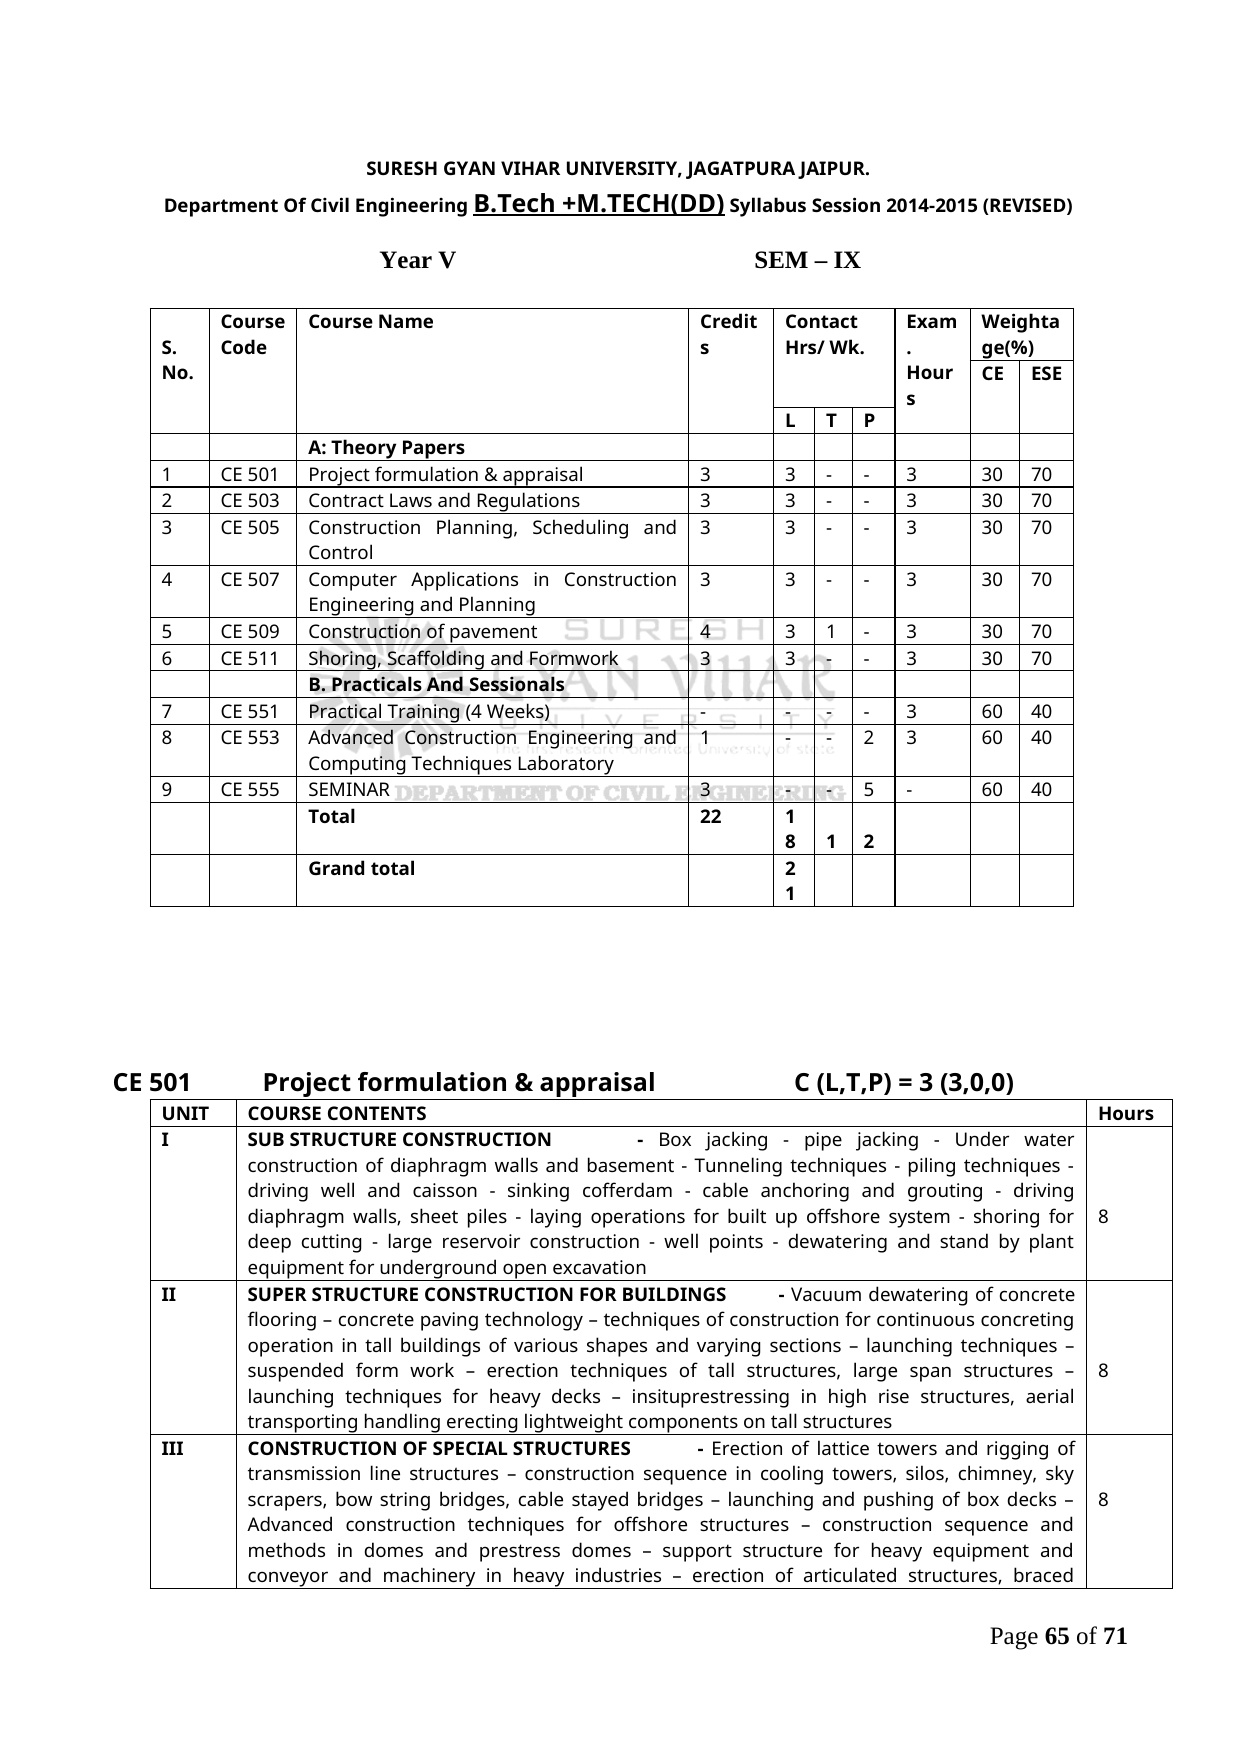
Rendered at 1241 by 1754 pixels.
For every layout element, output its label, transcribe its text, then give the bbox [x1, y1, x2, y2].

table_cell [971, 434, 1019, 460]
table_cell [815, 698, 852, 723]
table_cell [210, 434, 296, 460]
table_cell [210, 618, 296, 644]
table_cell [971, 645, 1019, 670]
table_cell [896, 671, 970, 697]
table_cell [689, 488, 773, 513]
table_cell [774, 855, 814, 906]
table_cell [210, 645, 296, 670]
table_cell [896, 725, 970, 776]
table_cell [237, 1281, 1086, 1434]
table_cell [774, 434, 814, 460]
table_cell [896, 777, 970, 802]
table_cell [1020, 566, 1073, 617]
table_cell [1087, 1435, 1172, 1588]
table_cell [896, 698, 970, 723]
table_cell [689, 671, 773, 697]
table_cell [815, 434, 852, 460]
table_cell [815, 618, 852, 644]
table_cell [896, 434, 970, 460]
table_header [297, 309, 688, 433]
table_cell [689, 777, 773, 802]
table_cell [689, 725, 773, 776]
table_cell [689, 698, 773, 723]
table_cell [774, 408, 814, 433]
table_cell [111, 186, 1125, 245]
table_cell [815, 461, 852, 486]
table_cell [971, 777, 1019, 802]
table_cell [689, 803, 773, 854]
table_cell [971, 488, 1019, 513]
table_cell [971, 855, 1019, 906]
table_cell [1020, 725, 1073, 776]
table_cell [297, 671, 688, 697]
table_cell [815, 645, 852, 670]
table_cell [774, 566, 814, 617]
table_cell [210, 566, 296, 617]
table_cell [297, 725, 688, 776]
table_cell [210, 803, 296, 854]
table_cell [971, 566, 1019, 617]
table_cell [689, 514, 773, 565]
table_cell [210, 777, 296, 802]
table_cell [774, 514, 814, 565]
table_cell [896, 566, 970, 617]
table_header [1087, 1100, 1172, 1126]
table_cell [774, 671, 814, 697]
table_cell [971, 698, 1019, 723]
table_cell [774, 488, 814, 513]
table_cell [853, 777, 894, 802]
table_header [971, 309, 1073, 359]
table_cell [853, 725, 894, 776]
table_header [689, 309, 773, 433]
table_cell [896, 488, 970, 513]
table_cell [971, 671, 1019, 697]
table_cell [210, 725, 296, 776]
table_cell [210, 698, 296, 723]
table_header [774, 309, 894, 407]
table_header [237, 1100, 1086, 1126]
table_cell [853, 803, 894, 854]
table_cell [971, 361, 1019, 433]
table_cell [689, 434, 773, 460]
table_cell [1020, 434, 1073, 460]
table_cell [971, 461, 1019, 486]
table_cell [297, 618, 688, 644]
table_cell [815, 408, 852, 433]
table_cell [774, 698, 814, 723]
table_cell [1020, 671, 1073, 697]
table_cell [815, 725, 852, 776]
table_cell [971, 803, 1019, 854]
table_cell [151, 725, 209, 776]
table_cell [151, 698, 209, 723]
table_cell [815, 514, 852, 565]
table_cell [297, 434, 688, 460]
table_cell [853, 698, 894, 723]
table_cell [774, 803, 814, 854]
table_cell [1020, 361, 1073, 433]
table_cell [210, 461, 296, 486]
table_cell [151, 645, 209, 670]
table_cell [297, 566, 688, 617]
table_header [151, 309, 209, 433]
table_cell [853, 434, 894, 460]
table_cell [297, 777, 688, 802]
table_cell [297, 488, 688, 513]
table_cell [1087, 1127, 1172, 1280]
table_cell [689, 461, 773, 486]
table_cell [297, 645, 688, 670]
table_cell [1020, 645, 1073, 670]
text CE 501 Project formulation & appraisal C (L,T,P) = 3 (3,0,0) [112, 1065, 1128, 1099]
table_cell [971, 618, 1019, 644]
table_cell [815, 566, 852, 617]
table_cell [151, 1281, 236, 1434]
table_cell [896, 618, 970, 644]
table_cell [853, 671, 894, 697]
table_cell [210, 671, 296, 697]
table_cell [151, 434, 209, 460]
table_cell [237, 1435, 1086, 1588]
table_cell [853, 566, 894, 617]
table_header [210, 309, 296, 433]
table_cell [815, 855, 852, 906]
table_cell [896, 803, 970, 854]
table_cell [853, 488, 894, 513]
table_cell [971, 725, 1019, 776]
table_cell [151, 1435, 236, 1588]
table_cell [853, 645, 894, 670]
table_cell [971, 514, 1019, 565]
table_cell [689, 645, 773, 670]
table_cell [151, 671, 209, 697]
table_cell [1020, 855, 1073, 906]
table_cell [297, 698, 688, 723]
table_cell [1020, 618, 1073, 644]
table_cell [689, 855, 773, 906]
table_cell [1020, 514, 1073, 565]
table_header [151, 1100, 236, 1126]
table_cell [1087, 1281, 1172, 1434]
text Year V SEM – IX [112, 245, 1128, 274]
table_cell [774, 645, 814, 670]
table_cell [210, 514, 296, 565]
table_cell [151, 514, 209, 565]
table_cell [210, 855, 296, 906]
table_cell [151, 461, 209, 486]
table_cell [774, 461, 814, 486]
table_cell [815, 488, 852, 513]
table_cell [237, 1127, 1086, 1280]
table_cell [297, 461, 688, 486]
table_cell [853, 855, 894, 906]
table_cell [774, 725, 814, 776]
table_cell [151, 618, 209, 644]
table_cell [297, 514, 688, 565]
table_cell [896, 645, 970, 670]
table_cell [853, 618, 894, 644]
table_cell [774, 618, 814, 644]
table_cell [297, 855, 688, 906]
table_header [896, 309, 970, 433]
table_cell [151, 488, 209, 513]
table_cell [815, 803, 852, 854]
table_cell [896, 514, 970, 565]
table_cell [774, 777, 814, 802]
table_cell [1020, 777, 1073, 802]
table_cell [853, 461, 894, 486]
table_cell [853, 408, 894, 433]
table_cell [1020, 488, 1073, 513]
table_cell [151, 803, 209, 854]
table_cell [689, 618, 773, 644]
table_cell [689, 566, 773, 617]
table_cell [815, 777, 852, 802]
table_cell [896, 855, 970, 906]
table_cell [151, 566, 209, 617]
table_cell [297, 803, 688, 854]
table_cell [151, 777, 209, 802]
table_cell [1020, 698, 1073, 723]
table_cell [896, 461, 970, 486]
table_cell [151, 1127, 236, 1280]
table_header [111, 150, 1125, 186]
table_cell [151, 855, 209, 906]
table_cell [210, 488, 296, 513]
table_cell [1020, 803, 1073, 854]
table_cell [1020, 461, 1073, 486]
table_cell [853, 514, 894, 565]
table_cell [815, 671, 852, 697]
